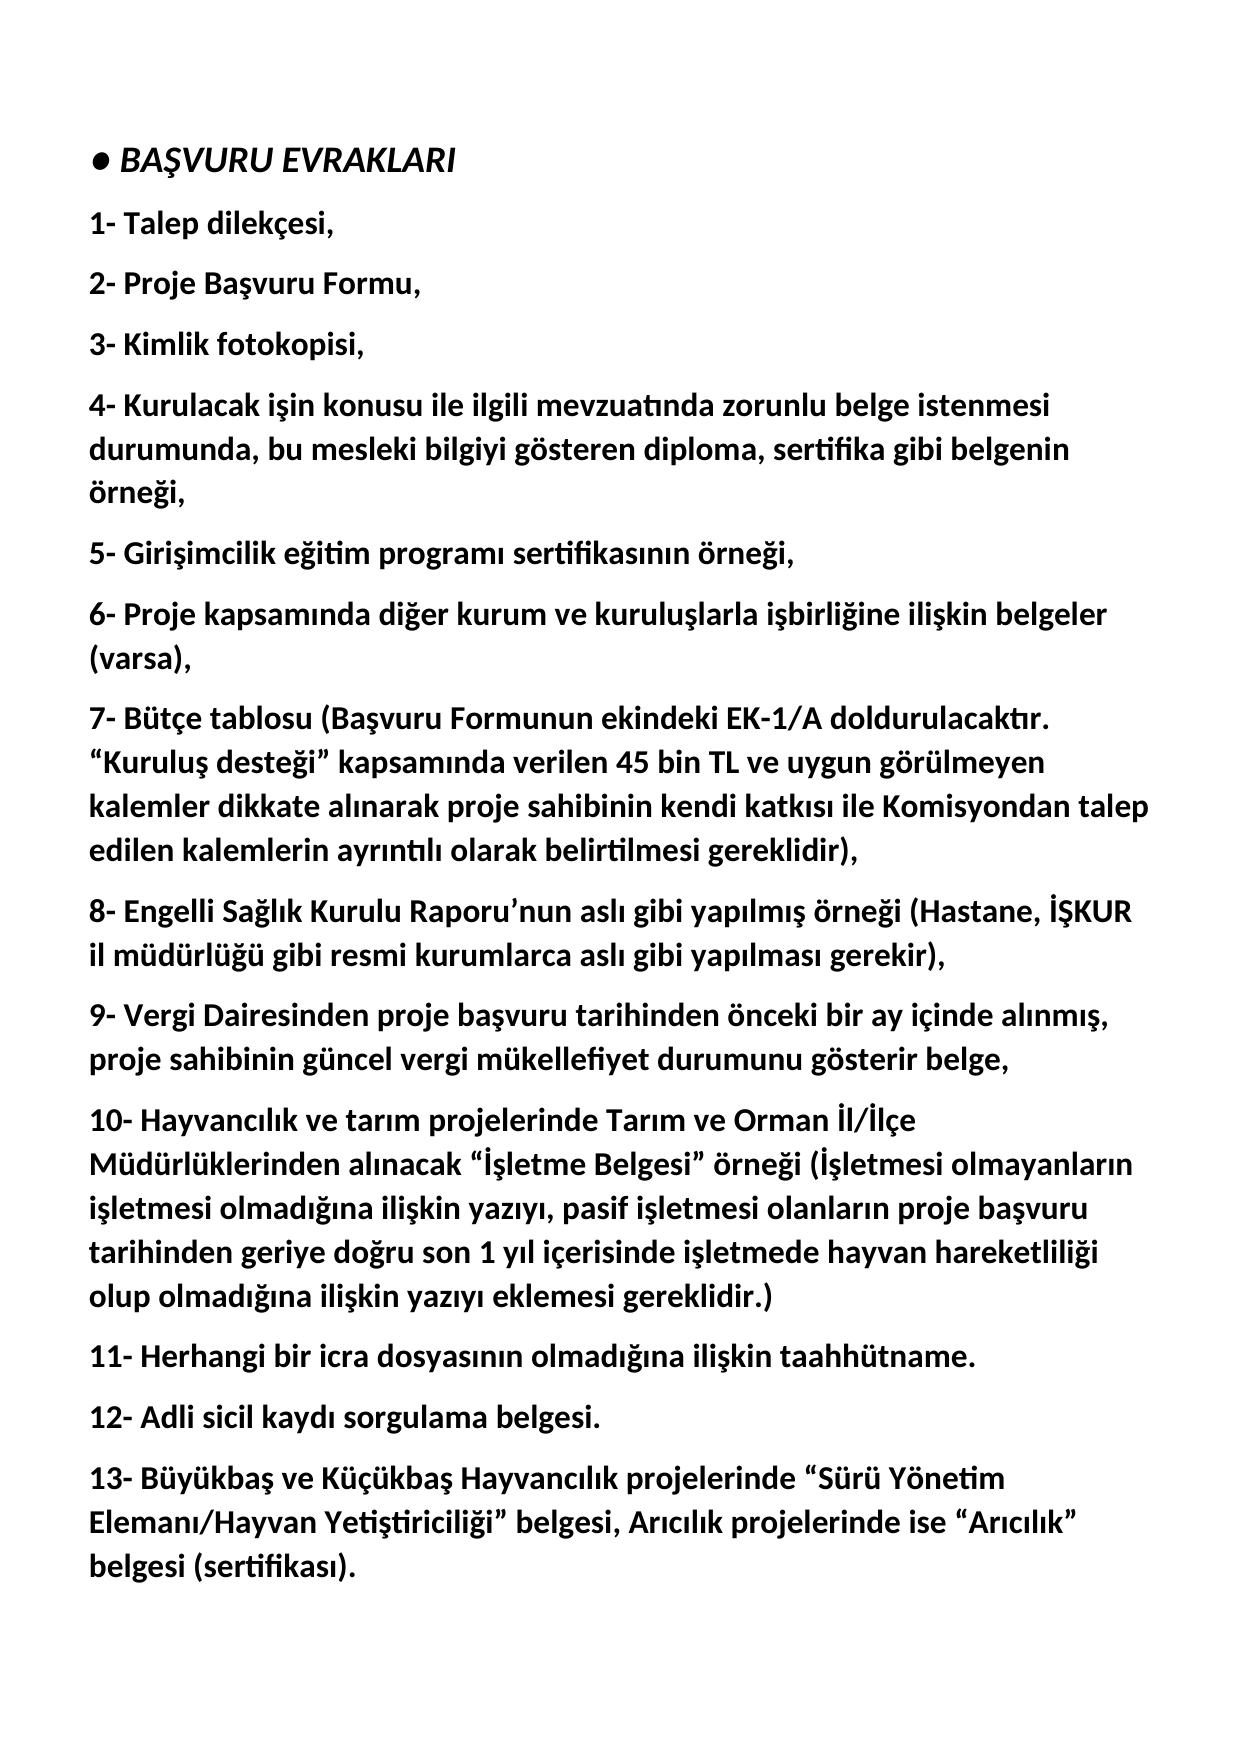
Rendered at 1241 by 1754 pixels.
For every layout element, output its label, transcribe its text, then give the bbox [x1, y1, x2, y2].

text ● BAŞVURU EVRAKLARI [89, 136, 1152, 181]
text 4- Kurulacak işin konusu ile ilgili mevzuatında zorunlu belge istenmesi durumunda, bu mesleki bilgiyi gösteren diploma, sertifika gibi belgenin örneği, [89, 383, 1152, 512]
text 5- Girişimcilik eğitim programı sertifikasının örneği, [89, 532, 1152, 573]
text 13- Büyükbaş ve Küçükbaş Hayvancılık projelerinde “Sürü Yönetim Elemanı/Hayvan Yetiştiriciliği” belgesi, Arıcılık projelerinde ise “Arıcılık” belgesi (sertifikası). [89, 1457, 1152, 1585]
text 1- Talep dilekçesi, [89, 202, 1152, 242]
text 10- Hayvancılık ve tarım projelerinde Tarım ve Orman İl/İlçe Müdürlüklerinden alınacak “İşletme Belgesi” örneği (İşletmesi olmayanların işletmesi olmadığına ilişkin yazıyı, pasif işletmesi olanların proje başvuru tarihinden geriye doğru son 1 yıl içerisinde işletmede hayvan hareketliliği olup olmadığına ilişkin yazıyı eklemesi gereklidir.) [89, 1099, 1152, 1316]
text 7- Bütçe tablosu (Başvuru Formunun ekindeki EK-1/A doldurulacaktır. “Kuruluş desteği” kapsamında verilen 45 bin TL ve uygun görülmeyen kalemler dikkate alınarak proje sahibinin kendi katkısı ile Komisyondan talep edilen kalemlerin ayrıntılı olarak belirtilmesi gereklidir), [89, 697, 1152, 870]
text 3- Kimlik fotokopisi, [89, 323, 1152, 364]
text 8- Engelli Sağlık Kurulu Raporu’nun aslı gibi yapılmış örneği (Hastane, İŞKUR il müdürlüğü gibi resmi kurumlarca aslı gibi yapılması gerekir), [89, 890, 1152, 974]
text 12- Adli sicil kaydı sorgulama belgesi. [89, 1396, 1152, 1437]
text 6- Proje kapsamında diğer kurum ve kuruluşlarla işbirliğine ilişkin belgeler (varsa), [89, 593, 1152, 677]
text 2- Proje Başvuru Formu, [89, 262, 1152, 303]
text 11- Herhangi bir icra dosyasının olmadığına ilişkin taahhütname. [89, 1335, 1152, 1376]
text 9- Vergi Dairesinden proje başvuru tarihinden önceki bir ay içinde alınmış, proje sahibinin güncel vergi mükellefiyet durumunu gösterir belge, [89, 994, 1152, 1079]
